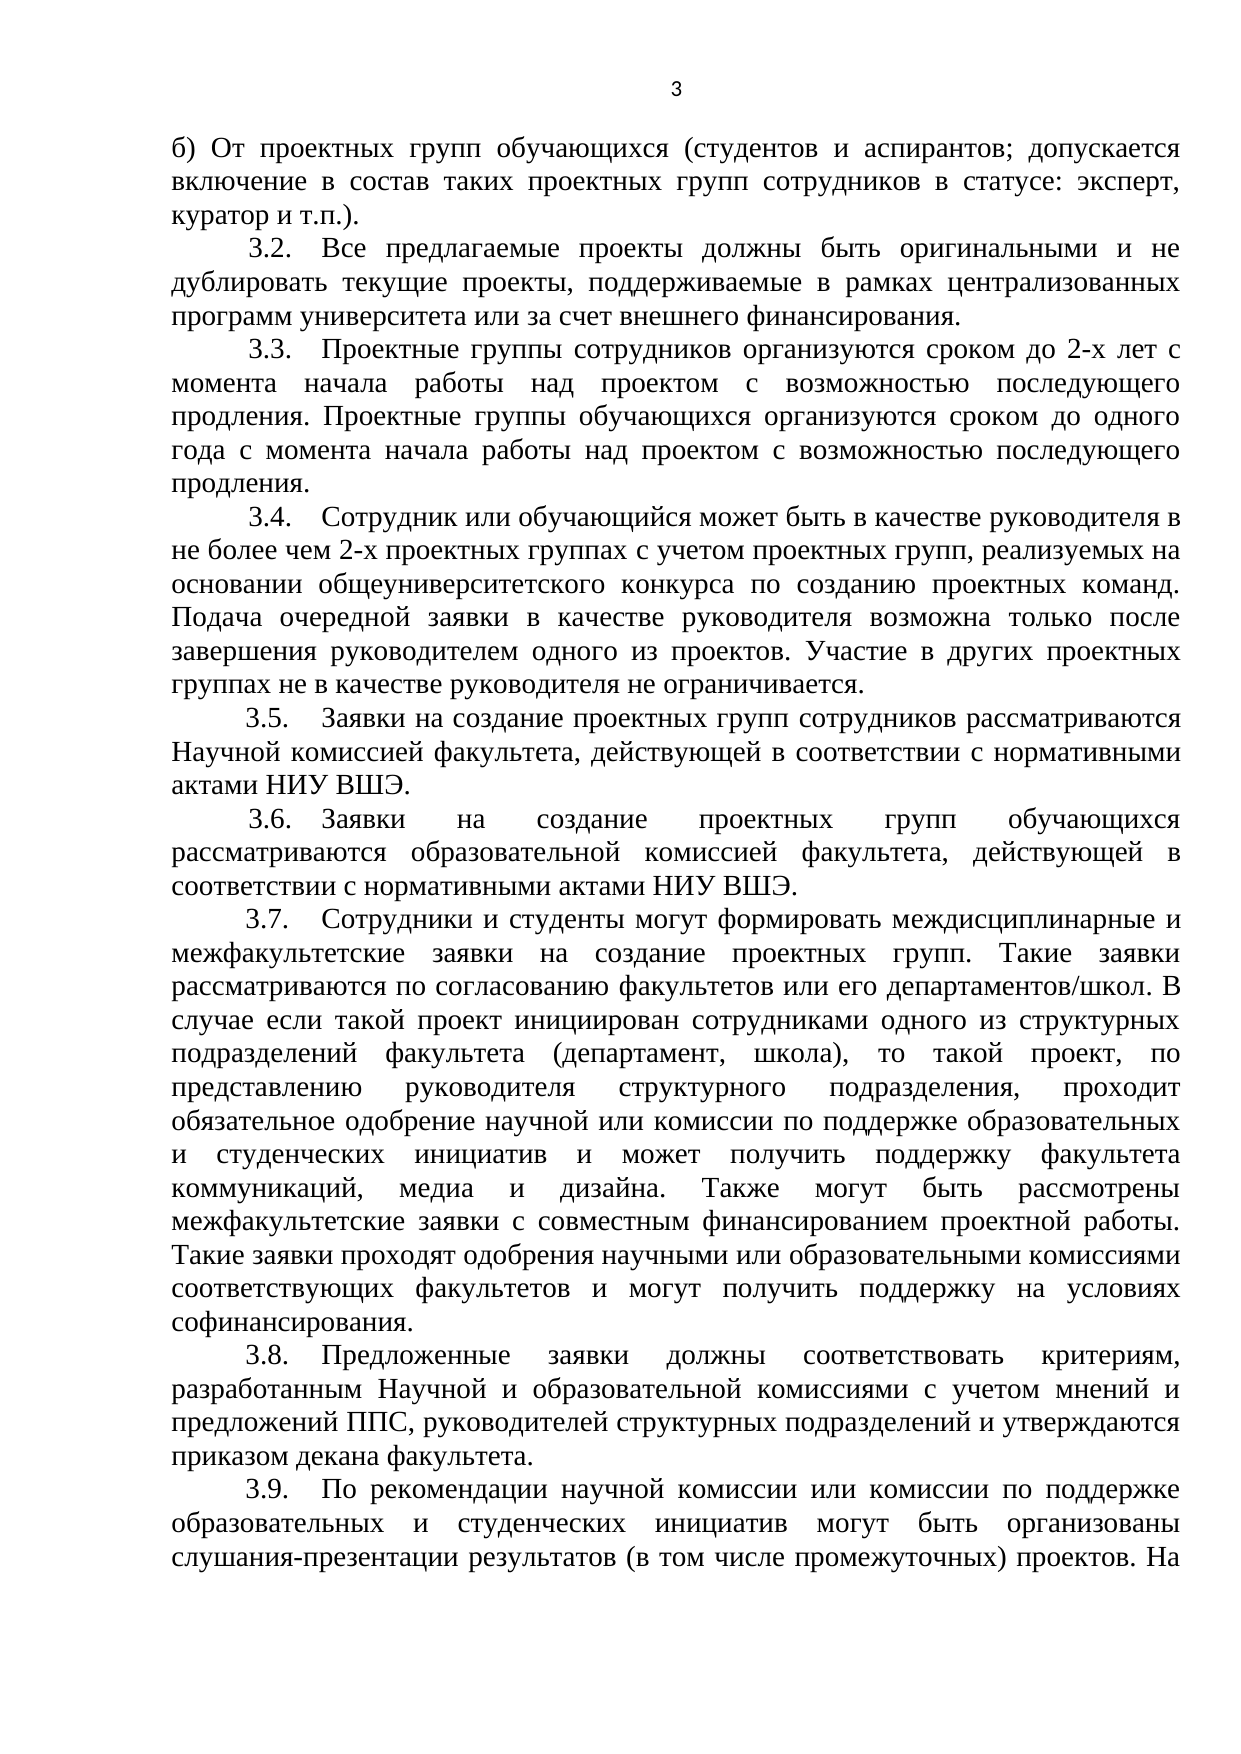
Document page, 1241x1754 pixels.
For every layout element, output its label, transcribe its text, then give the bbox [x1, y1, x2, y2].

list Сотрудники и студенты могут формировать междисциплинарные и межфакультетские заявки на создание проектных групп. Такие заявки рассматриваются по согласованию факультетов или его департаментов/школ. В случае если такой проект инициирован сотрудниками одного из структурных подразделений факультета (департамент, школа), то такой проект, по представлению руководителя структурного подразделения, проходит обязательное одобрение научной или комиссии по поддержке образовательных и студенческих инициатив и может получить поддержку факультета коммуникаций, медиа и дизайна. Также могут быть рассмотрены межфакультетские заявки с совместным финансированием проектной работы. Такие заявки проходят одобрения научными или образовательными комиссиями соответствующих факультетов и могут получить поддержку на условиях софинансирования. [171, 901, 1181, 1337]
text б) От проектных групп обучающихся (студентов и аспирантов; допускается включение в состав таких проектных групп сотрудников в статусе: эксперт, куратор и т.п.). [171, 130, 1181, 231]
list Заявки на создание проектных групп обучающихся рассматриваются образовательной комиссией факультета, действующей в соответствии с нормативными актами НИУ ВШЭ. [171, 801, 1181, 901]
list Все предлагаемые проекты должны быть оригинальными и не дублировать текущие проекты, поддерживаемые в рамках централизованных программ университета или за счет внешнего финансирования. [171, 231, 1181, 331]
list Проектные группы сотрудников организуются сроком до 2-х лет с момента начала работы над проектом с возможностью последующего продления. Проектные группы обучающихся организуются сроком до одного года с момента начала работы над проектом с возможностью последующего продления. [171, 331, 1181, 499]
list Предложенные заявки должны соответствовать критериям, разработанным Научной и образовательной комиссиями с учетом мнений и предложений ППС, руководителей структурных подразделений и утверждаются приказом декана факультета. [171, 1337, 1181, 1472]
list Сотрудник или обучающийся может быть в качестве руководителя в не более чем 2-х проектных группах с учетом проектных групп, реализуемых на основании общеуниверситетского конкурса по созданию проектных команд. Подача очередной заявки в качестве руководителя возможна только после завершения руководителем одного из проектов. Участие в других проектных группах не в качестве руководителя не ограничивается. [171, 499, 1181, 700]
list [171, 1472, 1181, 1572]
list Заявки на создание проектных групп сотрудников рассматриваются Научной комиссией факультета, действующей в соответствии с нормативными актами НИУ ВШЭ. [171, 700, 1181, 801]
